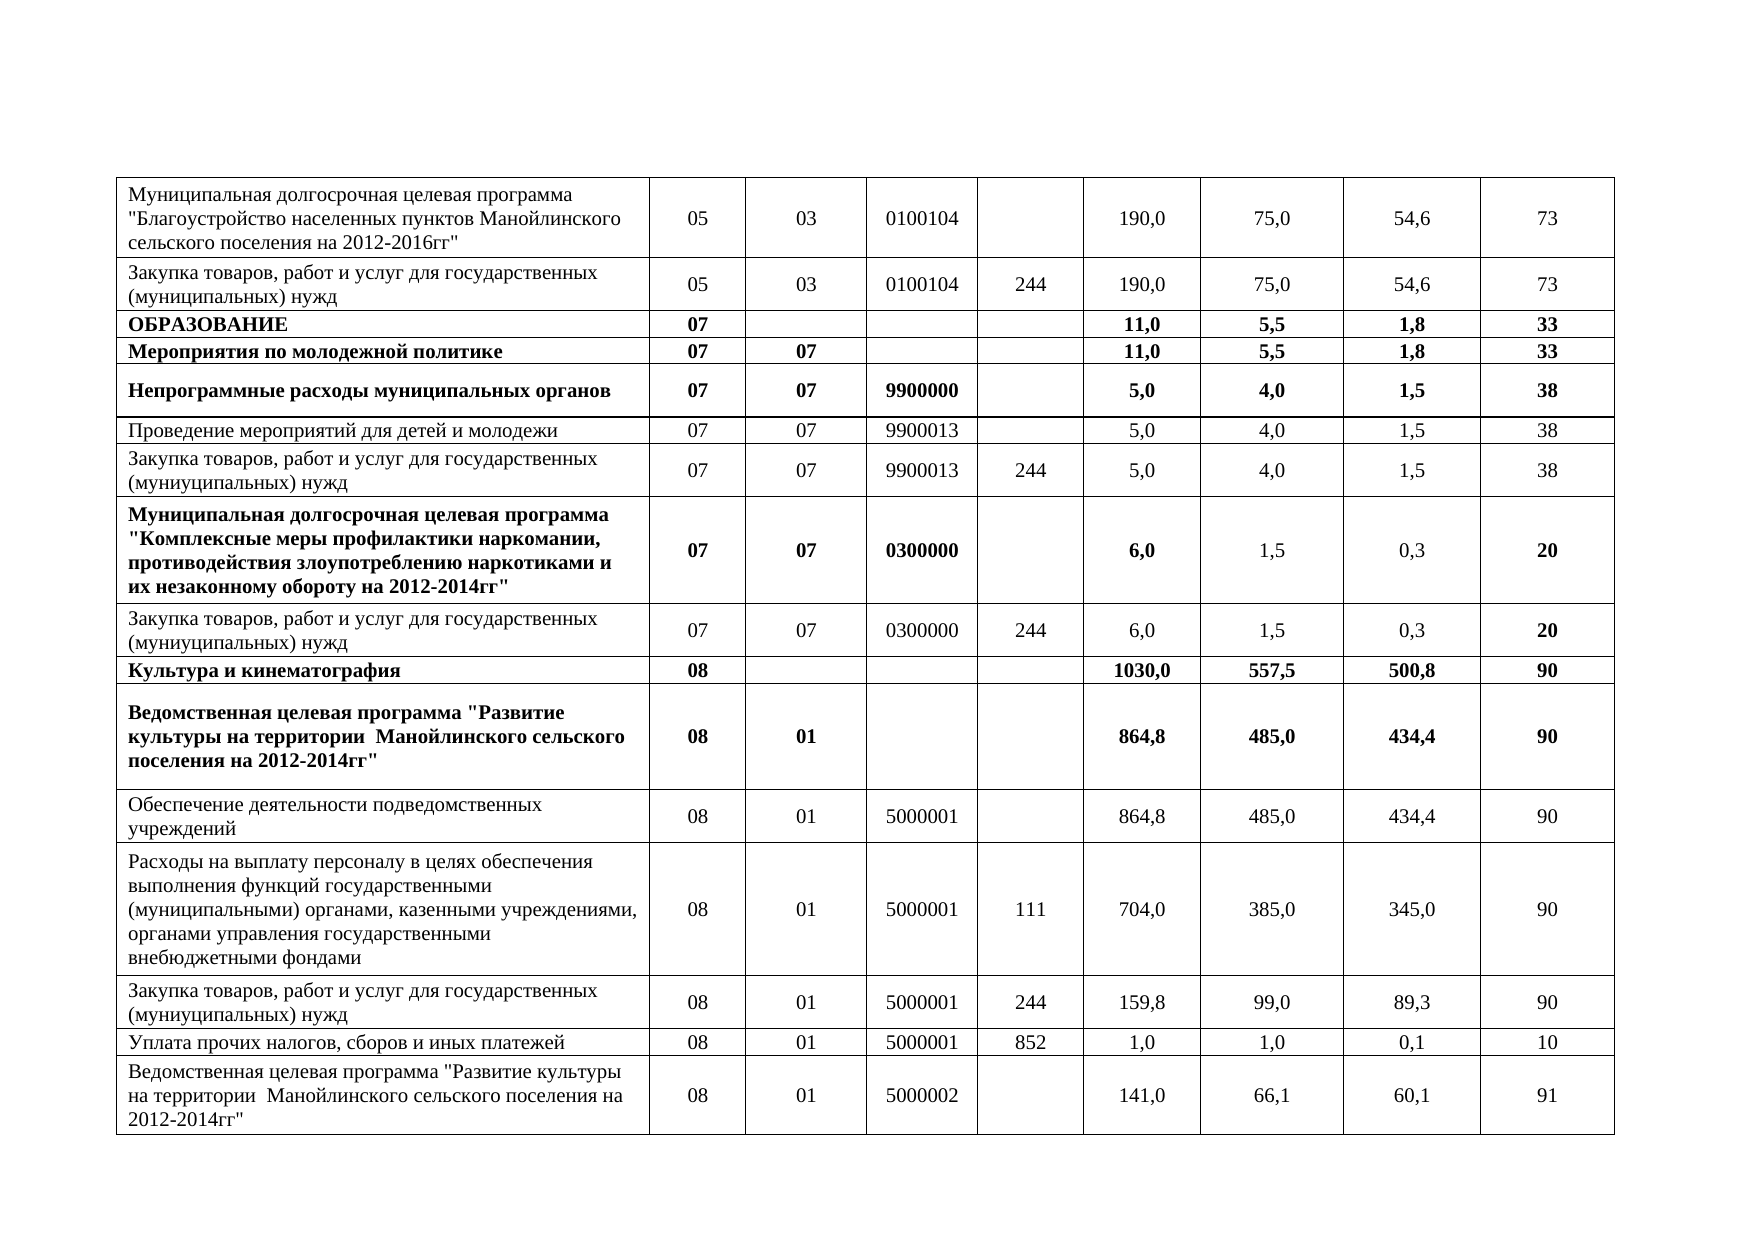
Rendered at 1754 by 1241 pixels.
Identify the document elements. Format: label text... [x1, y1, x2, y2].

table_cell 0,3 [1344, 604, 1480, 656]
table_cell 33 [1481, 311, 1614, 337]
table_cell [978, 790, 1083, 842]
table_cell [978, 338, 1083, 363]
table_cell ОБРАЗОВАНИЕ [117, 311, 649, 337]
table_cell 07 [650, 497, 745, 603]
table_cell 1,8 [1344, 338, 1480, 363]
table_cell 08 [650, 657, 745, 683]
table_cell 1,8 [1344, 311, 1480, 337]
table_cell 60,1 [1344, 1056, 1480, 1134]
table_cell Проведение мероприятий для детей и молодежи [117, 418, 649, 443]
table_cell 1,5 [1201, 604, 1343, 656]
table_cell Закупка товаров, работ и услуг для государственных (муниуципальных) нужд [117, 444, 649, 496]
table_cell 01 [746, 1029, 866, 1054]
table_cell 244 [978, 604, 1083, 656]
table_cell 38 [1481, 364, 1614, 416]
table_cell 07 [746, 418, 866, 443]
table_cell 244 [978, 258, 1083, 310]
table_cell Муниципальная долгосрочная целевая программа "Комплексные меры профилактики наркомании, противодействия злоупотреблению наркотиками и их незаконному обороту на 2012-2014гг" [117, 497, 649, 603]
table_cell 434,4 [1344, 790, 1480, 842]
table_cell 5000001 [867, 843, 977, 975]
table_cell 07 [650, 364, 745, 416]
table_cell 08 [650, 1056, 745, 1134]
table_cell 20 [1481, 604, 1614, 656]
table_cell Ведомственная целевая программа "Развитие культуры на территории Манойлинского сельского поселения на 2012-2014гг" [117, 1056, 649, 1134]
table_cell Мероприятия по молодежной политике [117, 338, 649, 363]
table_cell 07 [746, 338, 866, 363]
table_cell [867, 311, 977, 337]
table_cell [867, 684, 977, 789]
table_cell 434,4 [1344, 684, 1480, 789]
table_cell [867, 657, 977, 683]
table_cell 5000002 [867, 1056, 977, 1134]
table_cell 05 [650, 178, 745, 257]
table_cell 89,3 [1344, 976, 1480, 1028]
table_cell 07 [746, 444, 866, 496]
table_cell 190,0 [1084, 178, 1200, 257]
table_cell 5,5 [1201, 311, 1343, 337]
table_cell Закупка товаров, работ и услуг для государственных (муниуципальных) нужд [117, 604, 649, 656]
table_cell 07 [650, 311, 745, 337]
table_cell 03 [746, 258, 866, 310]
table_cell 01 [746, 843, 866, 975]
table_cell 90 [1481, 843, 1614, 975]
table_cell 75,0 [1201, 258, 1343, 310]
table_cell 0,1 [1344, 1029, 1480, 1054]
table_cell [746, 657, 866, 683]
table_cell 90 [1481, 684, 1614, 789]
table_cell [978, 311, 1083, 337]
table_cell 73 [1481, 178, 1614, 257]
table_cell 5,0 [1084, 444, 1200, 496]
table_cell 90 [1481, 790, 1614, 842]
table_cell 557,5 [1201, 657, 1343, 683]
table_cell 1,5 [1344, 418, 1480, 443]
table_cell [867, 338, 977, 363]
table_cell 90 [1481, 976, 1614, 1028]
table_cell 159,8 [1084, 976, 1200, 1028]
table_cell 244 [978, 976, 1083, 1028]
table_cell 1030,0 [1084, 657, 1200, 683]
table_cell 6,0 [1084, 497, 1200, 603]
table_cell Непрограммные расходы муниципальных органов [117, 364, 649, 416]
table_cell 485,0 [1201, 684, 1343, 789]
table_cell Обеспечение деятельности подведомственных учреждений [117, 790, 649, 842]
table_cell 1,5 [1344, 444, 1480, 496]
table_cell 01 [746, 684, 866, 789]
table_cell 07 [746, 364, 866, 416]
table_cell 385,0 [1201, 843, 1343, 975]
table_cell 33 [1481, 338, 1614, 363]
table_cell 0300000 [867, 497, 977, 603]
table_cell 08 [650, 976, 745, 1028]
table_cell 90 [1481, 657, 1614, 683]
table_cell 66,1 [1201, 1056, 1343, 1134]
table_cell 0300000 [867, 604, 977, 656]
table_cell 852 [978, 1029, 1083, 1054]
table_cell 05 [650, 258, 745, 310]
table_cell 0,3 [1344, 497, 1480, 603]
table_cell 500,8 [1344, 657, 1480, 683]
table_cell 07 [650, 338, 745, 363]
table_cell 9900013 [867, 418, 977, 443]
table_cell 73 [1481, 258, 1614, 310]
table_cell 08 [650, 790, 745, 842]
table_cell [978, 684, 1083, 789]
table_cell 1,5 [1201, 497, 1343, 603]
table_cell 01 [746, 790, 866, 842]
table_cell 1,0 [1084, 1029, 1200, 1054]
table_cell 54,6 [1344, 258, 1480, 310]
table_cell [978, 657, 1083, 683]
table_cell 03 [746, 178, 866, 257]
table_cell 345,0 [1344, 843, 1480, 975]
table_cell 704,0 [1084, 843, 1200, 975]
table_cell [978, 497, 1083, 603]
table_cell 4,0 [1201, 418, 1343, 443]
table_cell 01 [746, 976, 866, 1028]
table_cell 864,8 [1084, 790, 1200, 842]
table_cell 10 [1481, 1029, 1614, 1054]
table_cell 07 [650, 444, 745, 496]
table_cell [117, 178, 649, 257]
table_cell 5000001 [867, 976, 977, 1028]
table_cell Ведомственная целевая программа "Развитие культуры на территории Манойлинского сельского поселения на 2012-2014гг" [117, 684, 649, 789]
table_cell 6,0 [1084, 604, 1200, 656]
table_cell 08 [650, 684, 745, 789]
table_cell 5000001 [867, 790, 977, 842]
table_cell 07 [746, 497, 866, 603]
table_cell 38 [1481, 444, 1614, 496]
table_cell 244 [978, 444, 1083, 496]
table_cell 08 [650, 1029, 745, 1054]
table_cell 5,0 [1084, 418, 1200, 443]
table_cell 1,0 [1201, 1029, 1343, 1054]
table_cell 99,0 [1201, 976, 1343, 1028]
table_cell [978, 1056, 1083, 1134]
table_cell 07 [746, 604, 866, 656]
table_cell Уплата прочих налогов, сборов и иных платежей [117, 1029, 649, 1054]
table_cell 4,0 [1201, 444, 1343, 496]
table_cell [978, 178, 1083, 257]
table_cell 75,0 [1201, 178, 1343, 257]
table_cell 38 [1481, 418, 1614, 443]
table_cell 0100104 [867, 258, 977, 310]
table_cell 0100104 [867, 178, 977, 257]
table_cell 20 [1481, 497, 1614, 603]
table_cell 07 [650, 604, 745, 656]
table_cell 1,5 [1344, 364, 1480, 416]
table_cell 54,6 [1344, 178, 1480, 257]
table_cell 11,0 [1084, 311, 1200, 337]
table_cell 111 [978, 843, 1083, 975]
table_cell Культура и кинематография [117, 657, 649, 683]
table_cell 5000001 [867, 1029, 977, 1054]
table_cell 5,5 [1201, 338, 1343, 363]
table_cell 9900013 [867, 444, 977, 496]
table_cell Закупка товаров, работ и услуг для государственных (муниципальных) нужд [117, 258, 649, 310]
table_cell 11,0 [1084, 338, 1200, 363]
table_cell 864,8 [1084, 684, 1200, 789]
table_cell 08 [650, 843, 745, 975]
table_cell 141,0 [1084, 1056, 1200, 1134]
table_cell 4,0 [1201, 364, 1343, 416]
table_cell 485,0 [1201, 790, 1343, 842]
table_cell 190,0 [1084, 258, 1200, 310]
table_cell 07 [650, 418, 745, 443]
table_cell 5,0 [1084, 364, 1200, 416]
table_cell [978, 364, 1083, 416]
table_cell Закупка товаров, работ и услуг для государственных (муниуципальных) нужд [117, 976, 649, 1028]
table_cell 9900000 [867, 364, 977, 416]
table_cell 91 [1481, 1056, 1614, 1134]
table_cell [978, 418, 1083, 443]
table_cell 01 [746, 1056, 866, 1134]
table_cell [746, 311, 866, 337]
